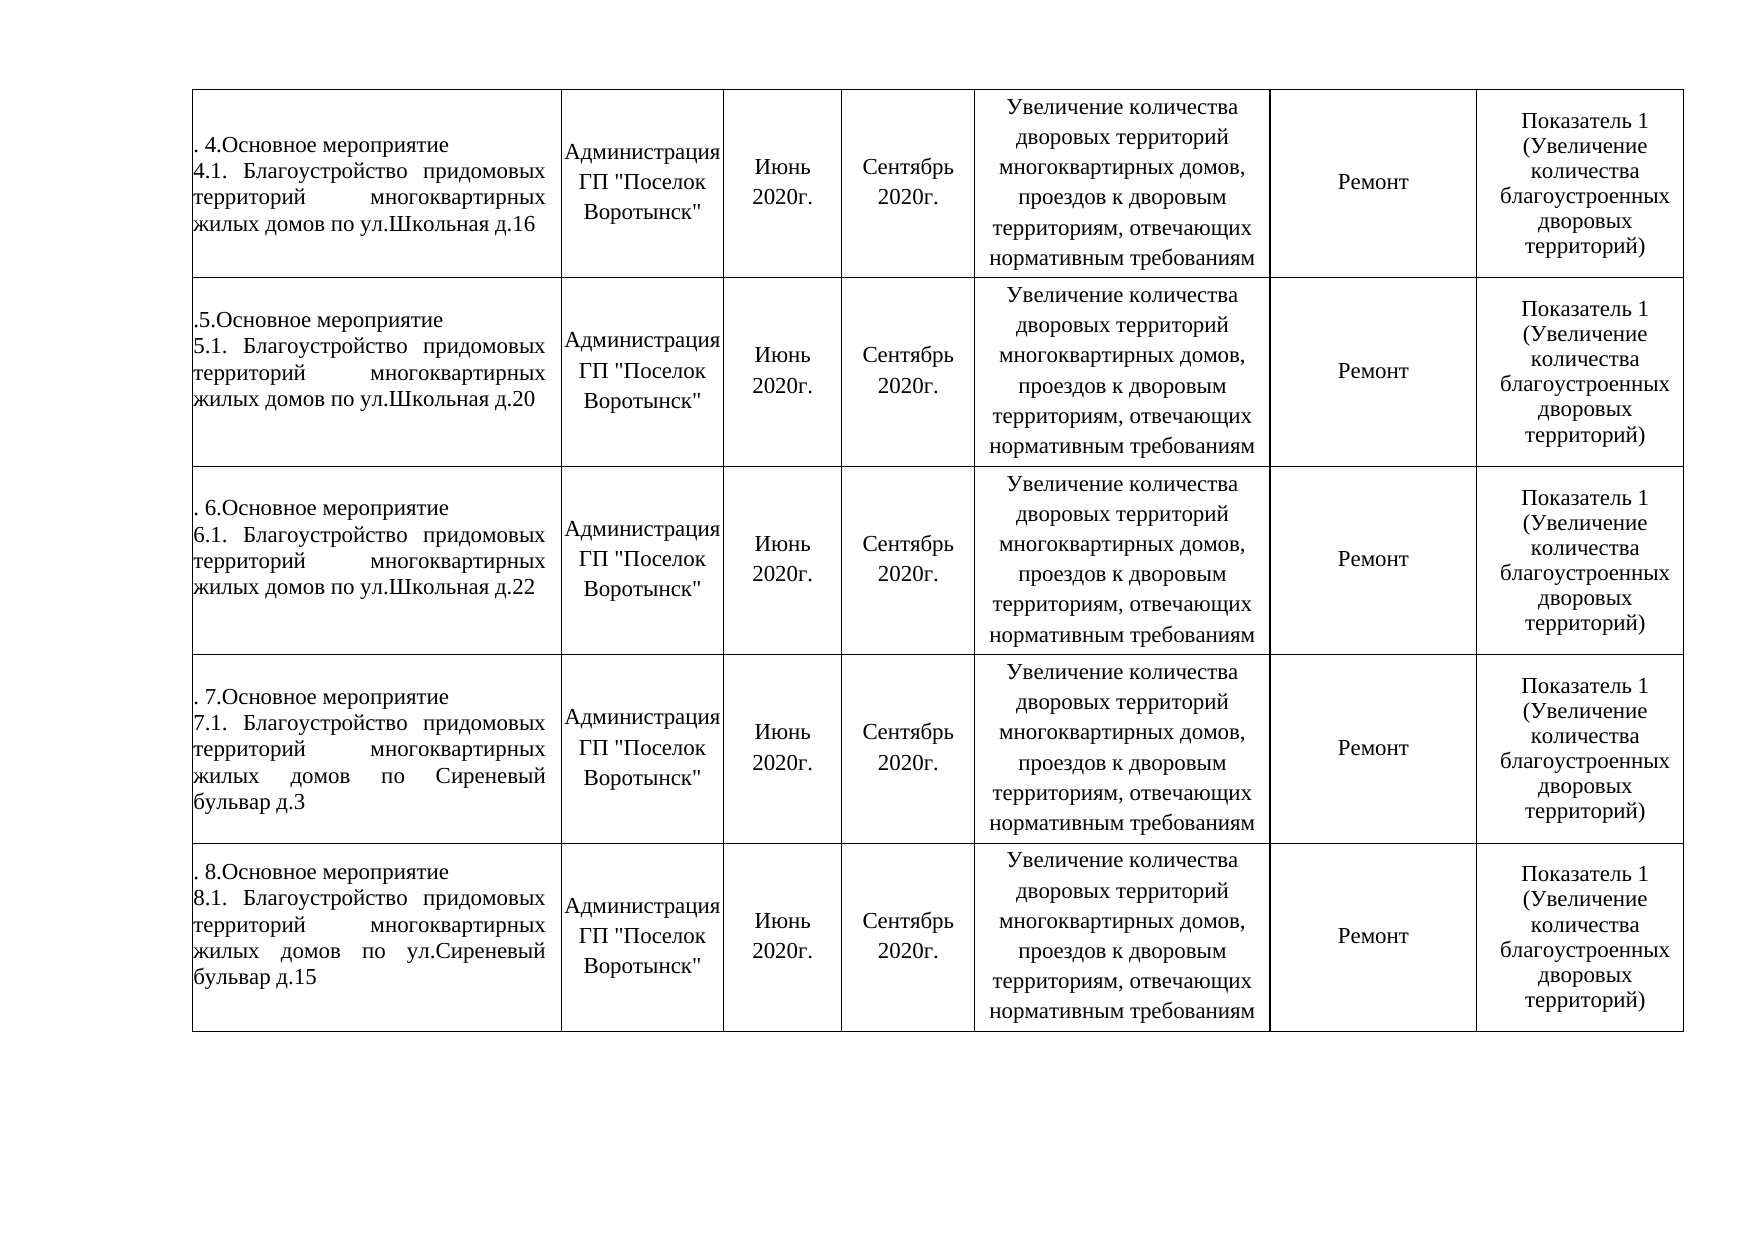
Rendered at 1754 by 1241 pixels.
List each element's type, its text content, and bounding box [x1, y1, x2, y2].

table_cell Июнь 2020г. [724, 467, 841, 654]
table_cell Ремонт [1271, 90, 1476, 277]
table_cell . 6.Основное мероприятие 6.1. Благоустройство придомовых территорий многоквартирных жилых домов по ул.Школьная д.22 [193, 467, 561, 654]
table_cell Показатель 1 (Увеличение количества благоустроенных дворовых территорий) [1477, 467, 1683, 654]
table_cell Увеличение количества дворовых территорий многоквартирных домов, проездов к дворовым территориям, отвечающих нормативным требованиям [975, 278, 1269, 466]
table_cell Июнь 2020г. [724, 90, 841, 277]
table_cell Июнь 2020г. [724, 278, 841, 466]
table_cell .5.Основное мероприятие 5.1. Благоустройство придомовых территорий многоквартирных жилых домов по ул.Школьная д.20 [193, 278, 561, 466]
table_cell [975, 844, 1269, 1031]
table_cell Ремонт [1271, 655, 1476, 842]
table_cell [562, 90, 723, 277]
table_cell Сентябрь 2020г. [842, 467, 974, 654]
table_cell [1477, 844, 1683, 1031]
table_cell Ремонт [1271, 467, 1476, 654]
table_cell Сентябрь 2020г. [842, 844, 974, 1031]
table_cell Увеличение количества дворовых территорий многоквартирных домов, проездов к дворовым территориям, отвечающих нормативным требованиям [975, 655, 1269, 842]
table_cell Увеличение количества дворовых территорий многоквартирных домов, проездов к дворовым территориям, отвечающих нормативным требованиям [975, 467, 1269, 654]
table_cell . 7.Основное мероприятие 7.1. Благоустройство придомовых территорий многоквартирных жилых домов по Сиреневый бульвар д.3 [193, 655, 561, 842]
table_cell . 4.Основное мероприятие 4.1. Благоустройство придомовых территорий многоквартирных жилых домов по ул.Школьная д.16 [193, 90, 561, 277]
table_cell Июнь 2020г. [724, 655, 841, 842]
table_cell Сентябрь 2020г. [842, 278, 974, 466]
table_cell Июнь 2020г. [724, 844, 841, 1031]
table_cell Показатель 1 (Увеличение количества благоустроенных дворовых территорий) [1477, 655, 1683, 842]
table_cell . 8.Основное мероприятие 8.1. Благоустройство придомовых территорий многоквартирных жилых домов по ул.Сиреневый бульвар д.15 [193, 844, 561, 1031]
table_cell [1477, 90, 1683, 277]
table_cell Сентябрь 2020г. [842, 655, 974, 842]
table_cell Показатель 1 (Увеличение количества благоустроенных дворовых территорий) [1477, 278, 1683, 466]
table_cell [562, 844, 723, 1031]
table_cell Администрация ГП "Поселок Воротынск" [562, 278, 723, 466]
table_cell Ремонт [1271, 278, 1476, 466]
table_cell Администрация ГП "Поселок Воротынск" [562, 467, 723, 654]
table_cell Сентябрь 2020г. [842, 90, 974, 277]
table_cell Ремонт [1271, 844, 1476, 1031]
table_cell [975, 90, 1269, 277]
table_cell Администрация ГП "Поселок Воротынск" [562, 655, 723, 842]
